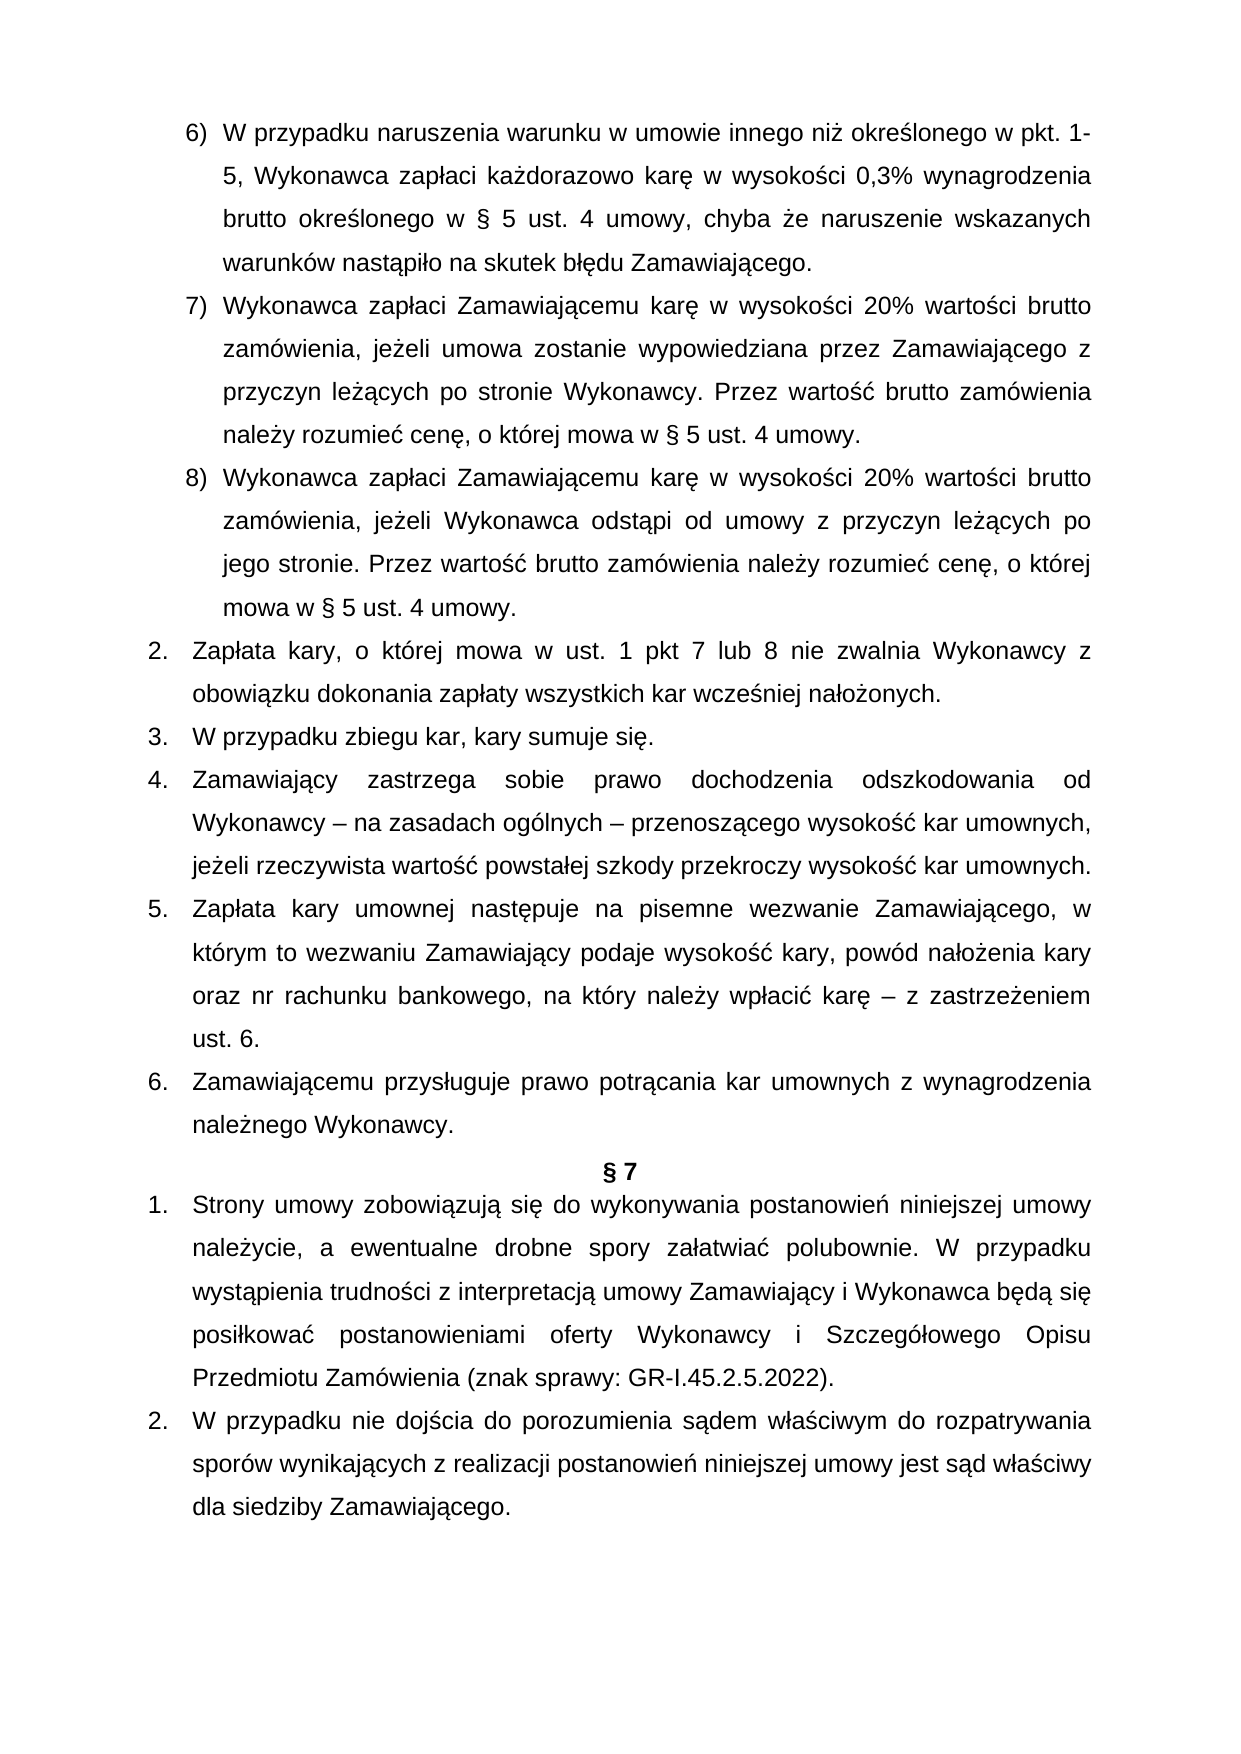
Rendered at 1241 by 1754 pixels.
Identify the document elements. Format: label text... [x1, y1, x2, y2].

list W przypadku naruszenia warunku w umowie innego niż określonego w pkt. 1-5, Wykonawca zapłaci każdorazowo karę w wysokości 0,3% wynagrodzenia brutto określonego w § 5 ust. 4 umowy, chyba że naruszenie wskazanych warunków nastąpiło na skutek błędu Zamawiającego. [185, 118, 1093, 276]
list Zamawiający zastrzega sobie prawo dochodzenia odszkodowania od Wykonawcy – na zasadach ogólnych – przenoszącego wysokość kar umownych, jeżeli rzeczywista wartość powstałej szkody przekroczy wysokość kar umownych. [148, 765, 1093, 880]
list Zapłata kary umownej następuje na pisemne wezwanie Zamawiającego, w którym to wezwaniu Zamawiający podaje wysokość kary, powód nałożenia kary oraz nr rachunku bankowego, na który należy wpłacić karę – z zastrzeżeniem ust. 6. [148, 894, 1093, 1052]
list Zamawiającemu przysługuje prawo potrącania kar umownych z wynagrodzenia należnego Wykonawcy. [148, 1067, 1093, 1139]
list W przypadku zbiegu kar, kary sumuje się. [148, 722, 1093, 751]
list Wykonawca zapłaci Zamawiającemu karę w wysokości 20% wartości brutto zamówienia, jeżeli Wykonawca odstąpi od umowy z przyczyn leżących po jego stronie. Przez wartość brutto zamówienia należy rozumieć cenę, o której mowa w § 5 ust. 4 umowy. [185, 463, 1093, 621]
subtitle § 7 [148, 1157, 1093, 1186]
list Strony umowy zobowiązują się do wykonywania postanowień niniejszej umowy należycie, a ewentualne drobne spory załatwiać polubownie. W przypadku wystąpienia trudności z interpretacją umowy Zamawiający i Wykonawca będą się posiłkować postanowieniami oferty Wykonawcy i Szczegółowego Opisu Przedmiotu Zamówienia (znak sprawy: GR-I.45.2.5.2022). [148, 1190, 1093, 1392]
list W przypadku nie dojścia do porozumienia sądem właściwym do rozpatrywania sporów wynikających z realizacji postanowień niniejszej umowy jest sąd właściwy dla siedziby Zamawiającego. [148, 1406, 1093, 1521]
list Zapłata kary, o której mowa w ust. 1 pkt 7 lub 8 nie zwalnia Wykonawcy z obowiązku dokonania zapłaty wszystkich kar wcześniej nałożonych. [148, 636, 1093, 707]
list Wykonawca zapłaci Zamawiającemu karę w wysokości 20% wartości brutto zamówienia, jeżeli umowa zostanie wypowiedziana przez Zamawiającego z przyczyn leżących po stronie Wykonawcy. Przez wartość brutto zamówienia należy rozumieć cenę, o której mowa w § 5 ust. 4 umowy. [185, 291, 1093, 449]
